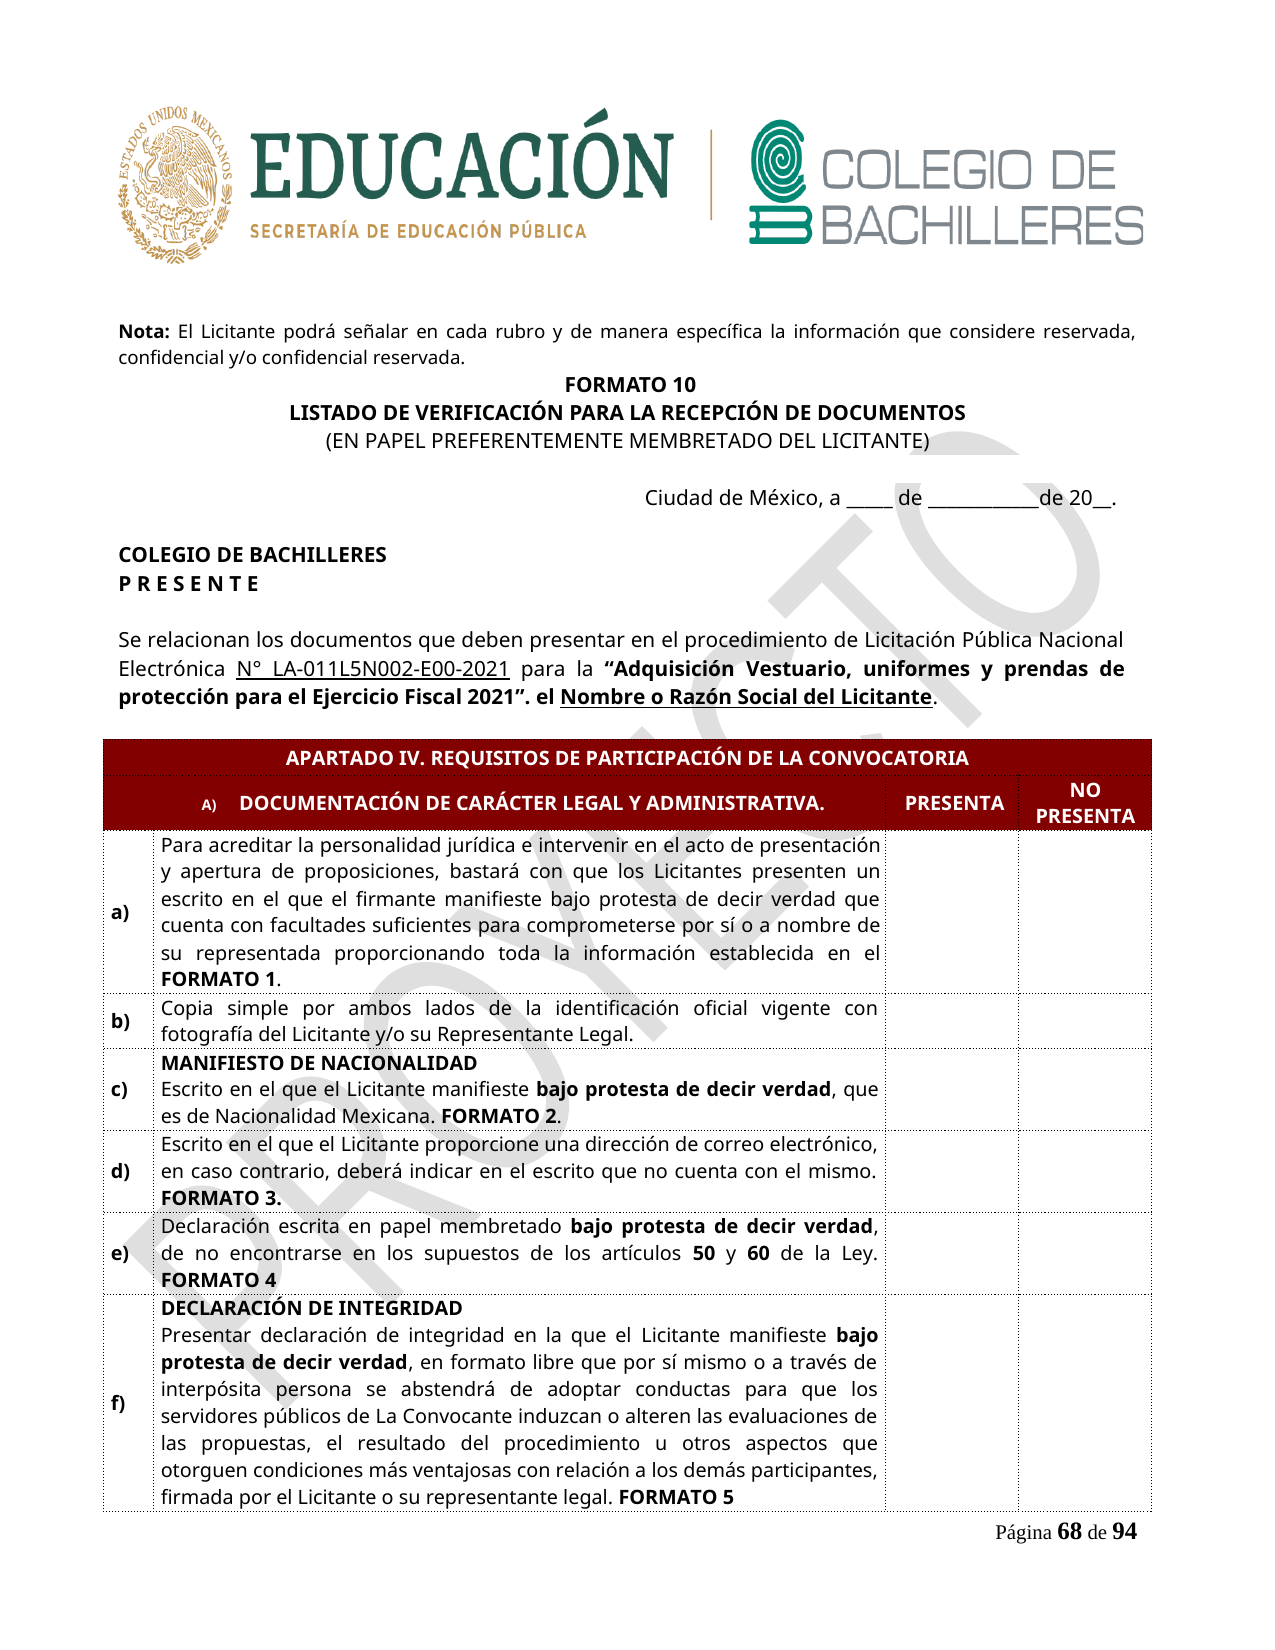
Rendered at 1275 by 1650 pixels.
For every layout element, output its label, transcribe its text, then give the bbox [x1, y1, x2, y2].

table_cell c) [103, 1048, 153, 1130]
table_cell [1019, 830, 1152, 993]
table_cell [886, 993, 1019, 1048]
table_cell a) [103, 830, 153, 993]
table_cell [886, 830, 1019, 993]
table_cell MANIFIESTO DE NACIONALIDAD Escrito en el que el Licitante manifieste bajo protesta de decir verdad, que es de Nacionalidad Mexicana. FORMATO 2. [153, 1048, 886, 1130]
text Nota: El Licitante podrá señalar en cada rubro y de manera específica la información que considere reservada, confidencial y/o confidencial reservada. [118, 319, 1137, 370]
table_cell DECLARACIÓN DE INTEGRIDAD Presentar declaración de integridad en la que el Licitante manifieste bajo protesta de decir verdad, en formato libre que por sí mismo o a través de interpósita persona se abstendrá de adoptar conductas para que los servidores públicos de La Convocante induzcan o alteren las evaluaciones de las propuestas, el resultado del procedimiento u otros aspectos que otorguen condiciones más ventajosas con relación a los demás participantes, firmada por el Licitante o su representante legal. FORMATO 5 [153, 1294, 886, 1511]
table_cell [1019, 993, 1152, 1048]
table_cell b) [103, 993, 153, 1048]
text Se relacionan los documentos que deben presentar en el procedimiento de Licitación Pública Nacional Electrónica N° LA-011L5N002-E00-2021 para la “Adquisición Vestuario, uniformes y prendas de protección para el Ejercicio Fiscal 2021”. el Nombre o Razón Social del Licitante. [118, 626, 1125, 711]
table_cell [886, 1048, 1019, 1130]
table_cell NO PRESENTA [1019, 775, 1152, 830]
table_cell e) [103, 1212, 153, 1294]
table_cell [1019, 1048, 1152, 1130]
table_cell Declaración escrita en papel membretado bajo protesta de decir verdad, de no encontrarse en los supuestos de los artículos 50 y 60 de la Ley. FORMATO 4 [153, 1212, 886, 1294]
table_cell f) [103, 1294, 153, 1511]
text COLEGIO DE BACHILLERES [118, 540, 1081, 569]
list (EN PAPEL PREFERENTEMENTE MEMBRETADO DEL LICITANTE) [118, 427, 1137, 455]
table_cell Escrito en el que el Licitante proporcione una dirección de correo electrónico, en caso contrario, deberá indicar en el escrito que no cuenta con el mismo. FORMATO 3. [153, 1130, 886, 1212]
list FORMATO 10 LISTADO DE VERIFICACIÓN PARA LA RECEPCIÓN DE DOCUMENTOS [118, 370, 1137, 427]
text P R E S E N T E [118, 569, 1137, 597]
table_cell [886, 1130, 1019, 1212]
table_cell Copia simple por ambos lados de la identificación oficial vigente con fotografía del Licitante y/o su Representante Legal. [153, 993, 886, 1048]
picture [118, 106, 1144, 264]
table_cell d) [103, 1130, 153, 1212]
table_cell PRESENTA [886, 775, 1019, 830]
table_cell [1019, 1130, 1152, 1212]
table_cell [1019, 1294, 1152, 1511]
table_cell Para acreditar la personalidad jurídica e intervenir en el acto de presentación y apertura de proposiciones, bastará con que los Licitantes presenten un escrito en el que el firmante manifieste bajo protesta de decir verdad que cuenta con facultades suficientes para comprometerse por sí o a nombre de su representada proporcionando toda la información establecida en el FORMATO 1. [153, 830, 886, 993]
table_cell [886, 1212, 1019, 1294]
table_cell [886, 1294, 1019, 1511]
table_header APARTADO IV. REQUISITOS DE PARTICIPACIÓN DE LA CONVOCATORIA [103, 739, 1152, 775]
table_cell DOCUMENTACIÓN DE CARÁCTER LEGAL Y ADMINISTRATIVA. [103, 775, 886, 830]
text Ciudad de México, a _____ de ____________de 20__. [118, 483, 1117, 512]
table_cell [1019, 1212, 1152, 1294]
